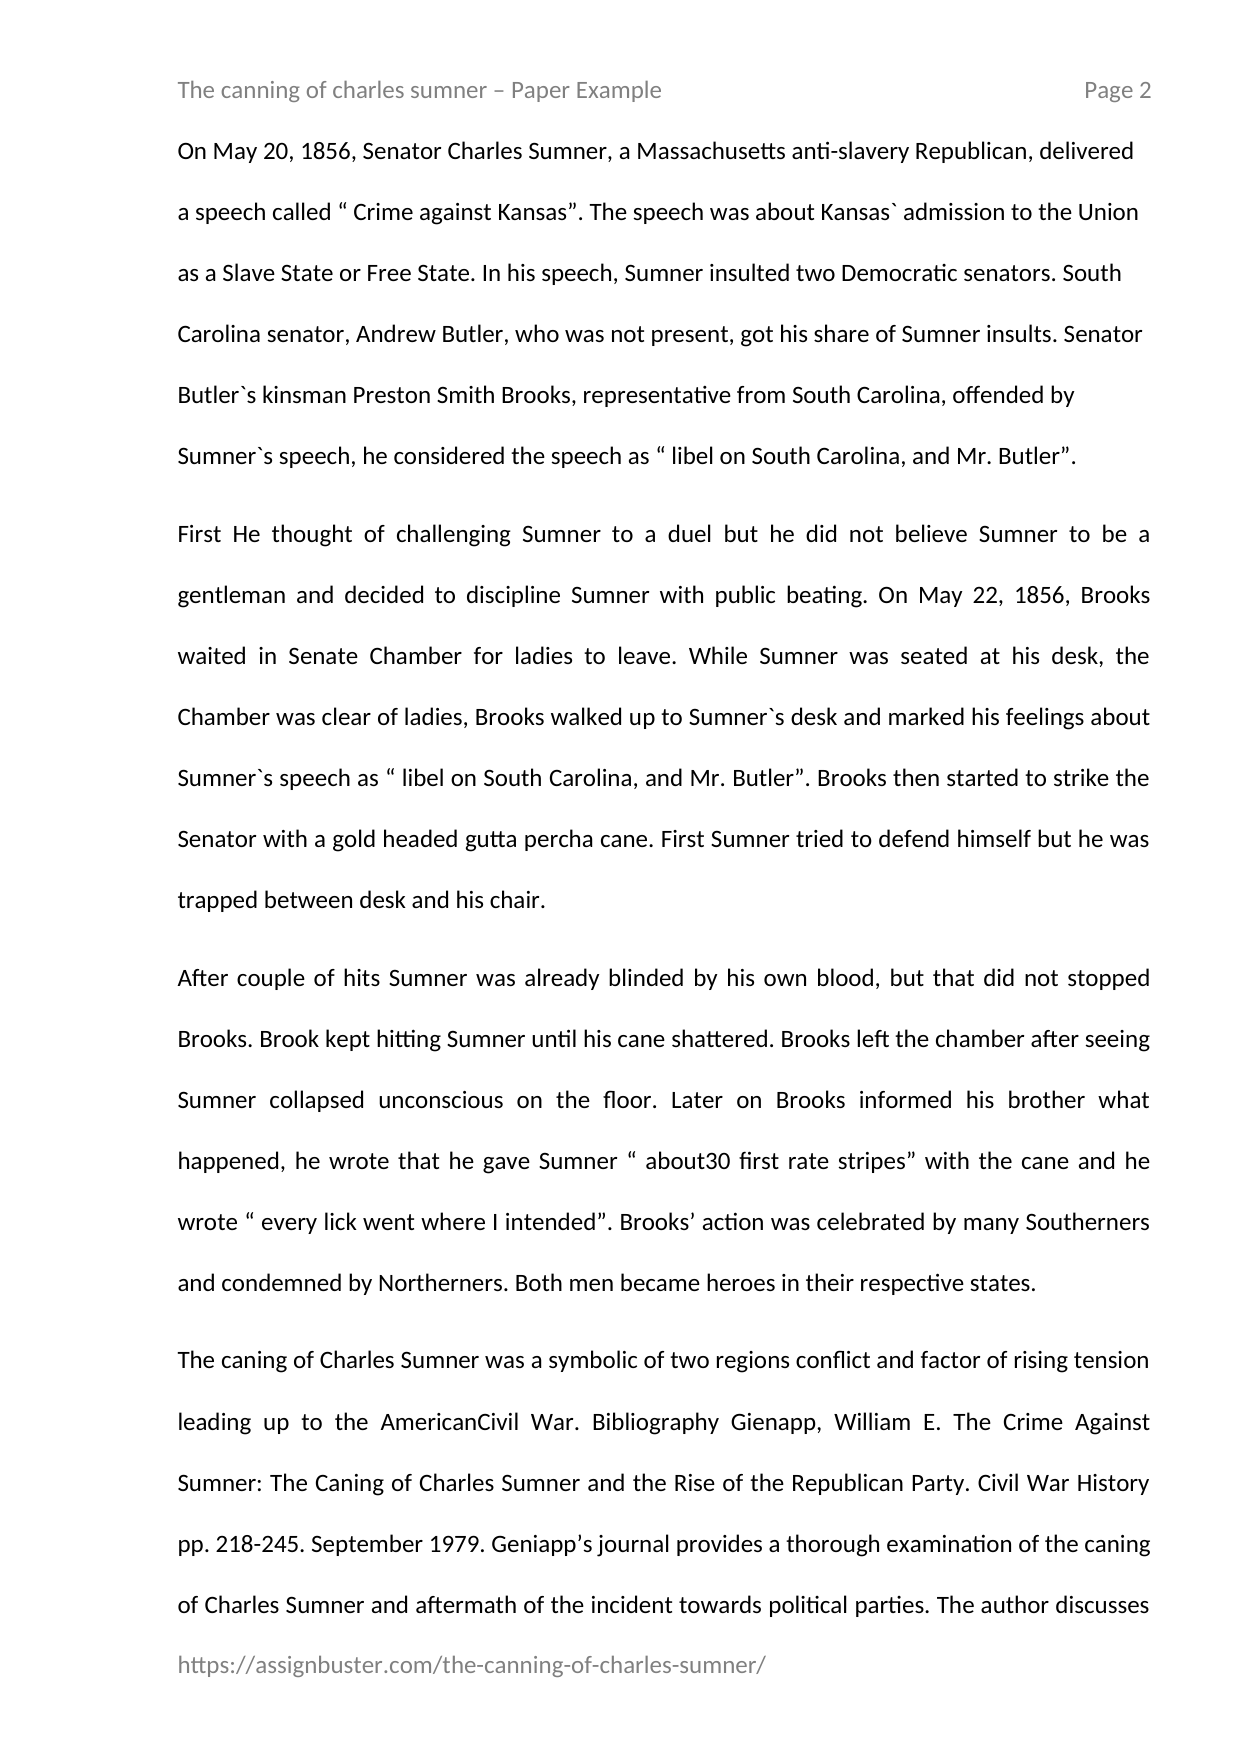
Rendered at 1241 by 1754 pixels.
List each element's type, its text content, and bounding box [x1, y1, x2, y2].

text First He thought of challenging Sumner to a duel but he did not believe Sumner to be a gentleman and decided to discipline Sumner with public beating. On May 22, 1856, Brooks waited in Senate Chamber for ladies to leave. While Sumner was seated at his desk, the Chamber was clear of ladies, Brooks walked up to Sumner`s desk and marked his feelings about Sumner`s speech as “ libel on South Carolina, and Mr. Butler”. Brooks then started to strike the Senator with a gold headed gutta percha cane. First Sumner tried to defend himself but he was trapped between desk and his chair. [177, 518, 1152, 914]
text On May 20, 1856, Senator Charles Sumner, a Massachusetts anti-slavery Republican, delivered a speech called “ Crime against Kansas”. The speech was about Kansas` admission to the Union as a Slave State or Free State. In his speech, Sumner insulted two Democratic senators. South Carolina senator, Andrew Butler, who was not present, got his share of Sumner insults. Senator Butler`s kinsman Preston Smith Brooks, representative from South Carolina, offended by Sumner`s speech, he considered the speech as “ libel on South Carolina, and Mr. Butler”. [177, 135, 1152, 471]
text After couple of hits Sumner was already blinded by his own blood, but that did not stopped Brooks. Brook kept hitting Sumner until his cane shattered. Brooks left the chamber after seeing Sumner collapsed unconscious on the floor. Later on Brooks informed his brother what happened, he wrote that he gave Sumner “ about30 first rate stripes” with the cane and he wrote “ every lick went where I intended”. Brooks’ action was celebrated by many Southerners and condemned by Northerners. Both men became heroes in their respective states. [177, 962, 1152, 1297]
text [177, 1344, 1152, 1619]
